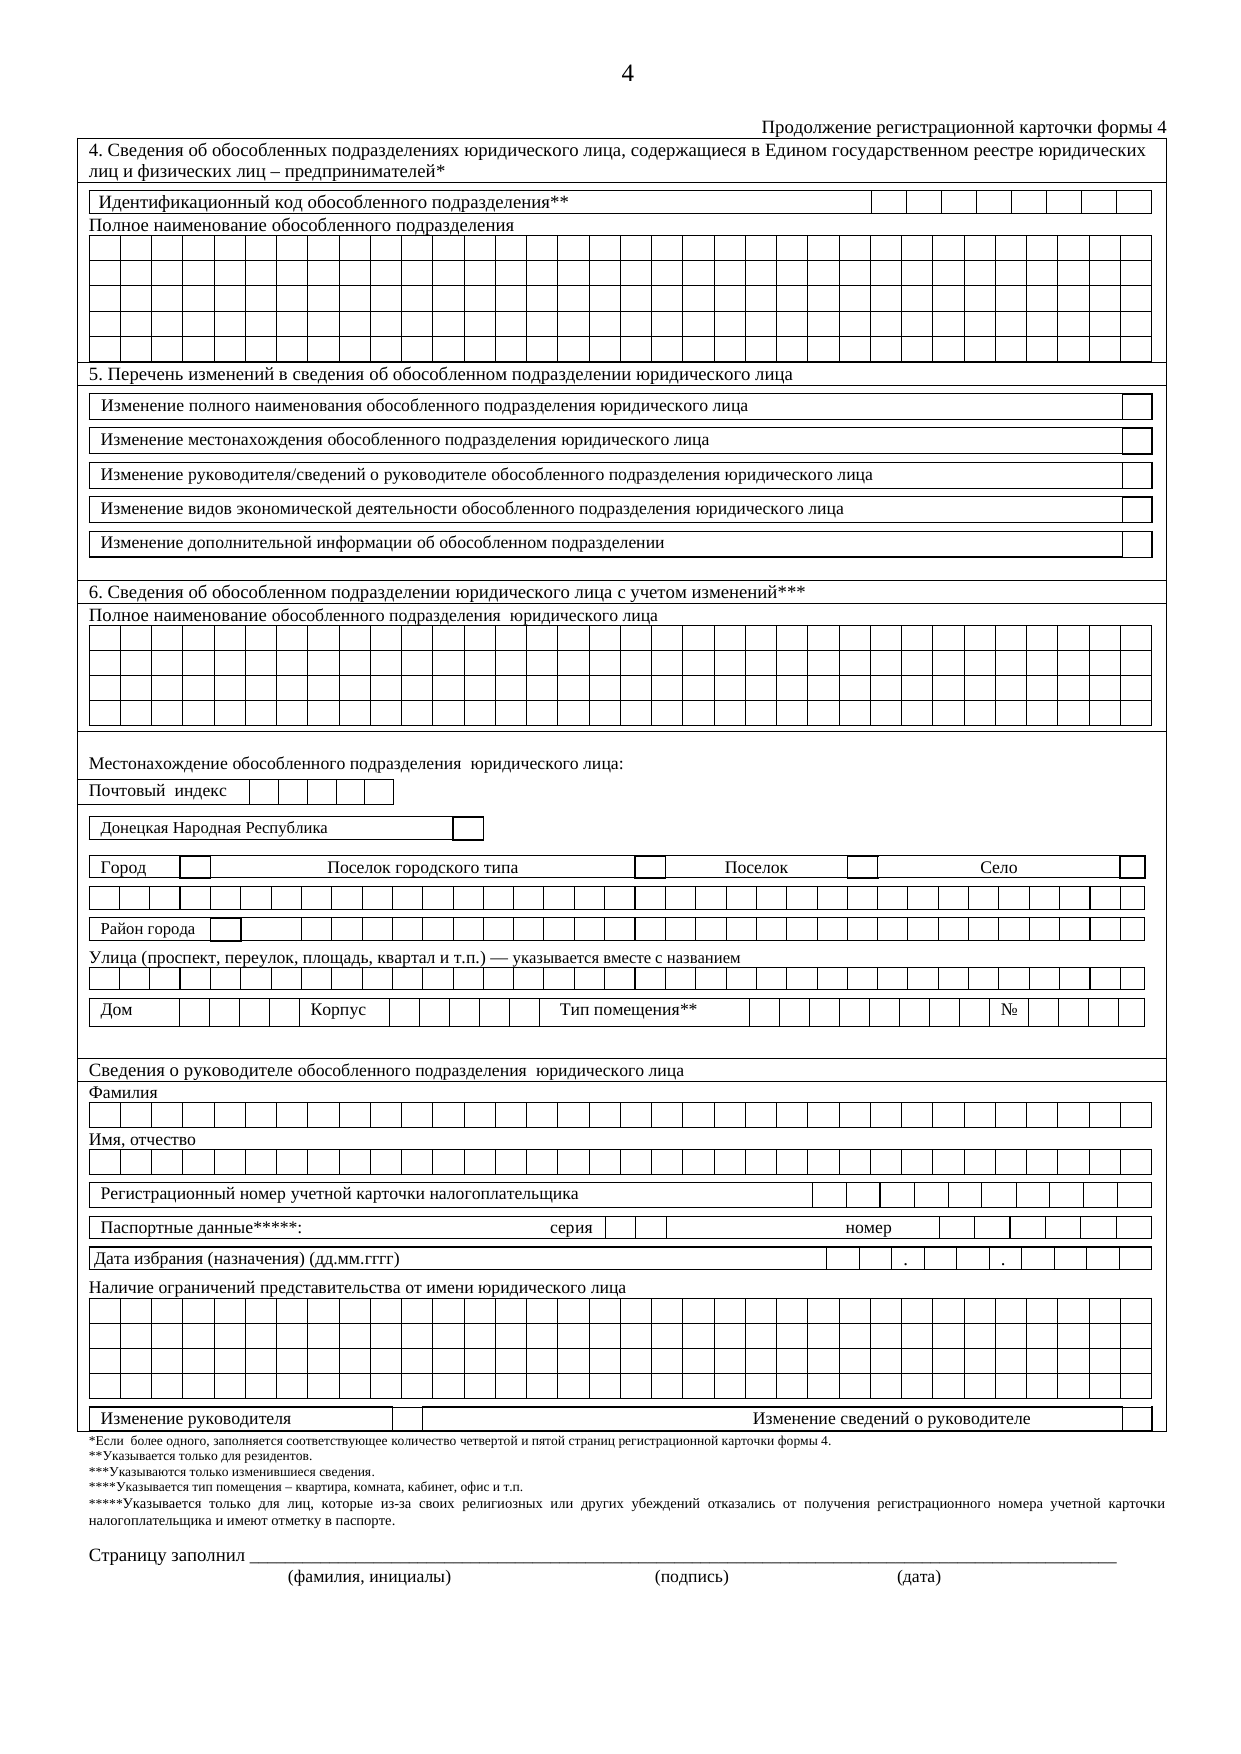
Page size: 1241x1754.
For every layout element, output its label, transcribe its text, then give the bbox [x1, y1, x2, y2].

table_cell Полное наименование обособленного подразделения юридического лица [78, 604, 1166, 731]
table_cell 5. Перечень изменений в сведения об обособленном подразделении юридического лица [78, 363, 1166, 384]
text Страницу заполнил __________________________________________________________________________________________________ [89, 1544, 1167, 1566]
text Продолжение регистрационной карточки формы 4 [89, 116, 1167, 137]
table_header 4. Сведения об обособленных подразделениях юридического лица, содержащиеся в Едином государственном реестре юридических лиц и физических лиц – предпринимателей* [78, 139, 1166, 182]
table_cell Сведения о руководителе обособленного подразделения юридического лица [78, 1059, 1166, 1081]
text **Указывается только для резидентов. [89, 1448, 1167, 1463]
text ****Указывается тип помещения – квартира, комната, кабинет, офис и т.п. [89, 1479, 1167, 1495]
table_cell [78, 386, 1166, 580]
text ***Указываются только изменившиеся сведения. [89, 1463, 1167, 1479]
table_cell Фамилия Имя, отчество Наличие ограничений представительства от имени юридического лица [78, 1082, 1166, 1431]
table_cell 6. Сведения об обособленном подразделении юридического лица с учетом изменений*** [78, 581, 1166, 602]
text *Если более одного, заполняется соответствующее количество четвертой и пятой страниц регистрационной карточки формы 4. [89, 1432, 1167, 1448]
text (фамилия, инициалы) (подпись) (дата) [89, 1566, 1167, 1586]
text *****Указывается только для лиц, которые из-за своих религиозных или других убеждений отказались от получения регистрационного номера учетной карточки налогоплательщика и имеют отметку в паспорте. [89, 1495, 1167, 1528]
table_cell Местонахождение обособленного подразделения юридического лица: Улица (проспект, переулок, площадь, квартал и т.п.) — указывается вместе с названием [78, 732, 1166, 1058]
table_cell Полное наименование обособленного подразделения [78, 183, 1166, 362]
